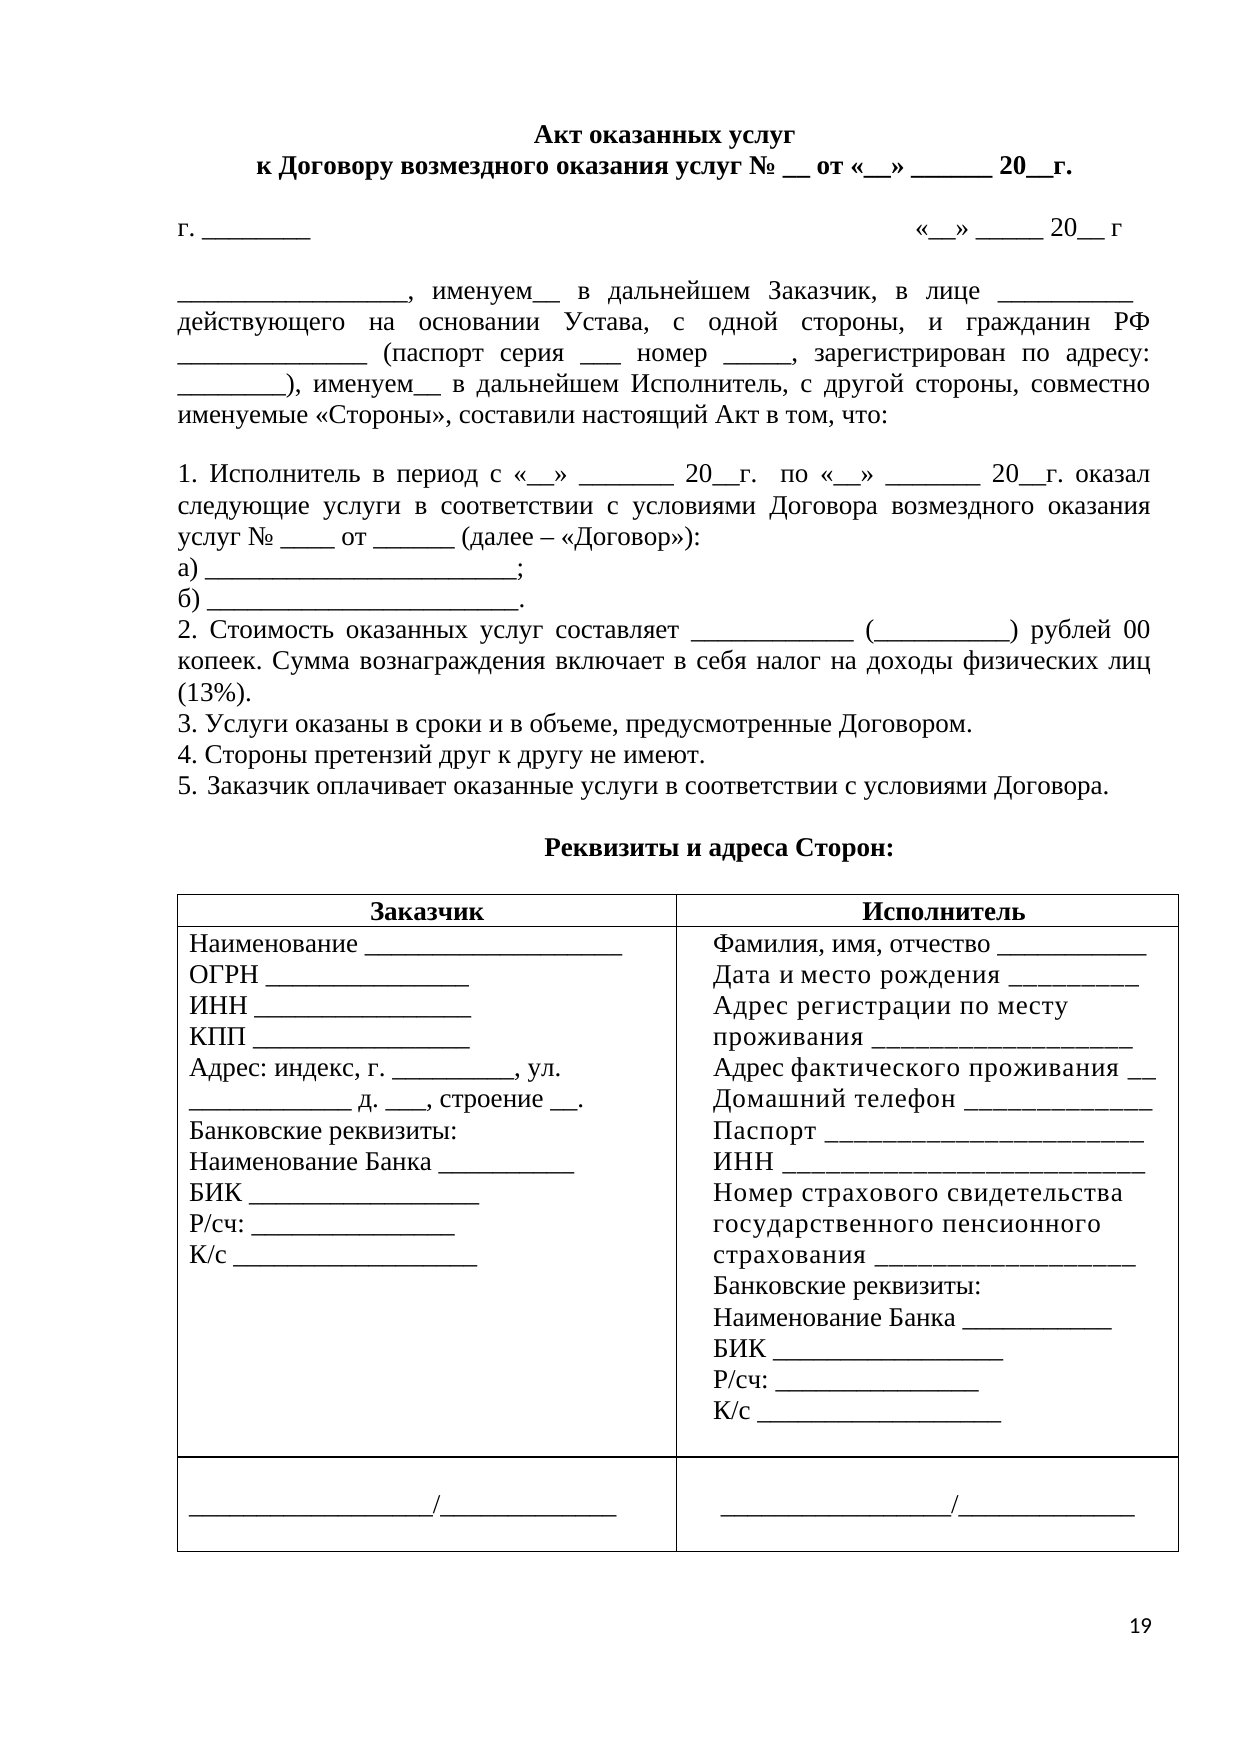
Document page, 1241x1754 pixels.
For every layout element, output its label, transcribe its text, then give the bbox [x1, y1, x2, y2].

text Акт оказанных услуг [177, 118, 1152, 149]
text к Договору возмездного оказания услуг № __ от «__» ______ 20__г. [177, 149, 1152, 180]
table_cell _________________/_____________ [677, 1458, 1178, 1551]
table_header Исполнитель [677, 895, 1178, 926]
text б) _______________________. [177, 582, 1152, 613]
text 1. Исполнитель в период с «__» _______ 20__г. по «__» _______ 20__г. оказал следующие услуги в соответствии с условиями Договора возмездного оказания услуг № ____ от ______ (далее – «Договор»): [177, 458, 1152, 551]
text 3. Услуги оказаны в сроки и в объеме, предусмотренные Договором. [177, 707, 1152, 738]
text г. ________ «__» _____ 20__ г [177, 212, 1152, 243]
list Заказчик оплачивает оказанные услуги в соответствии с условиями Договора. [177, 769, 1152, 800]
text 2. Стоимость оказанных услуг составляет ____________ (__________) рублей 00 копеек. Сумма вознаграждения включает в себя налог на доходы физических лиц (13%). [177, 613, 1152, 707]
list Реквизиты и адреса Сторон: [287, 831, 1152, 862]
table_cell __________________/_____________ [178, 1458, 676, 1551]
text _________________, именуем__ в дальнейшем Заказчик, в лице __________ действующего на основании Устава, с одной стороны, и гражданин РФ ______________ (паспорт серия ___ номер _____, зарегистрирован по адресу: ________), именуем__ в дальнейшем Исполнитель, с другой стороны, совместно именуемые «Стороны», составили настоящий Акт в том, что: [177, 274, 1152, 429]
table_cell Наименование ___________________ ОГРН _______________ ИНН ________________ КПП ________________ Адрес: индекс, г. _________, ул. ____________ д. ___, строение __. Банковские реквизиты: Наименование Банка __________ БИК _________________ Р/сч: _______________ К/с __________________ [178, 927, 676, 1456]
text а) _______________________; [177, 551, 1152, 582]
table_header Заказчик [178, 895, 676, 926]
table_cell Фамилия, имя, отчество ___________ Дата и место рождения _________ Адрес регистрации по месту проживания __________________ Адрес фактического проживания __ Домашний телефон _____________ Паспорт ______________________ ИНН _________________________ Номер страхового свидетельства государственного пенсионного страхования __________________ Банковские реквизиты: Наименование Банка ___________ БИК _________________ Р/сч: _______________ К/с __________________ [677, 927, 1178, 1456]
text 4. Стороны претензий друг к другу не имеют. [177, 738, 1152, 769]
